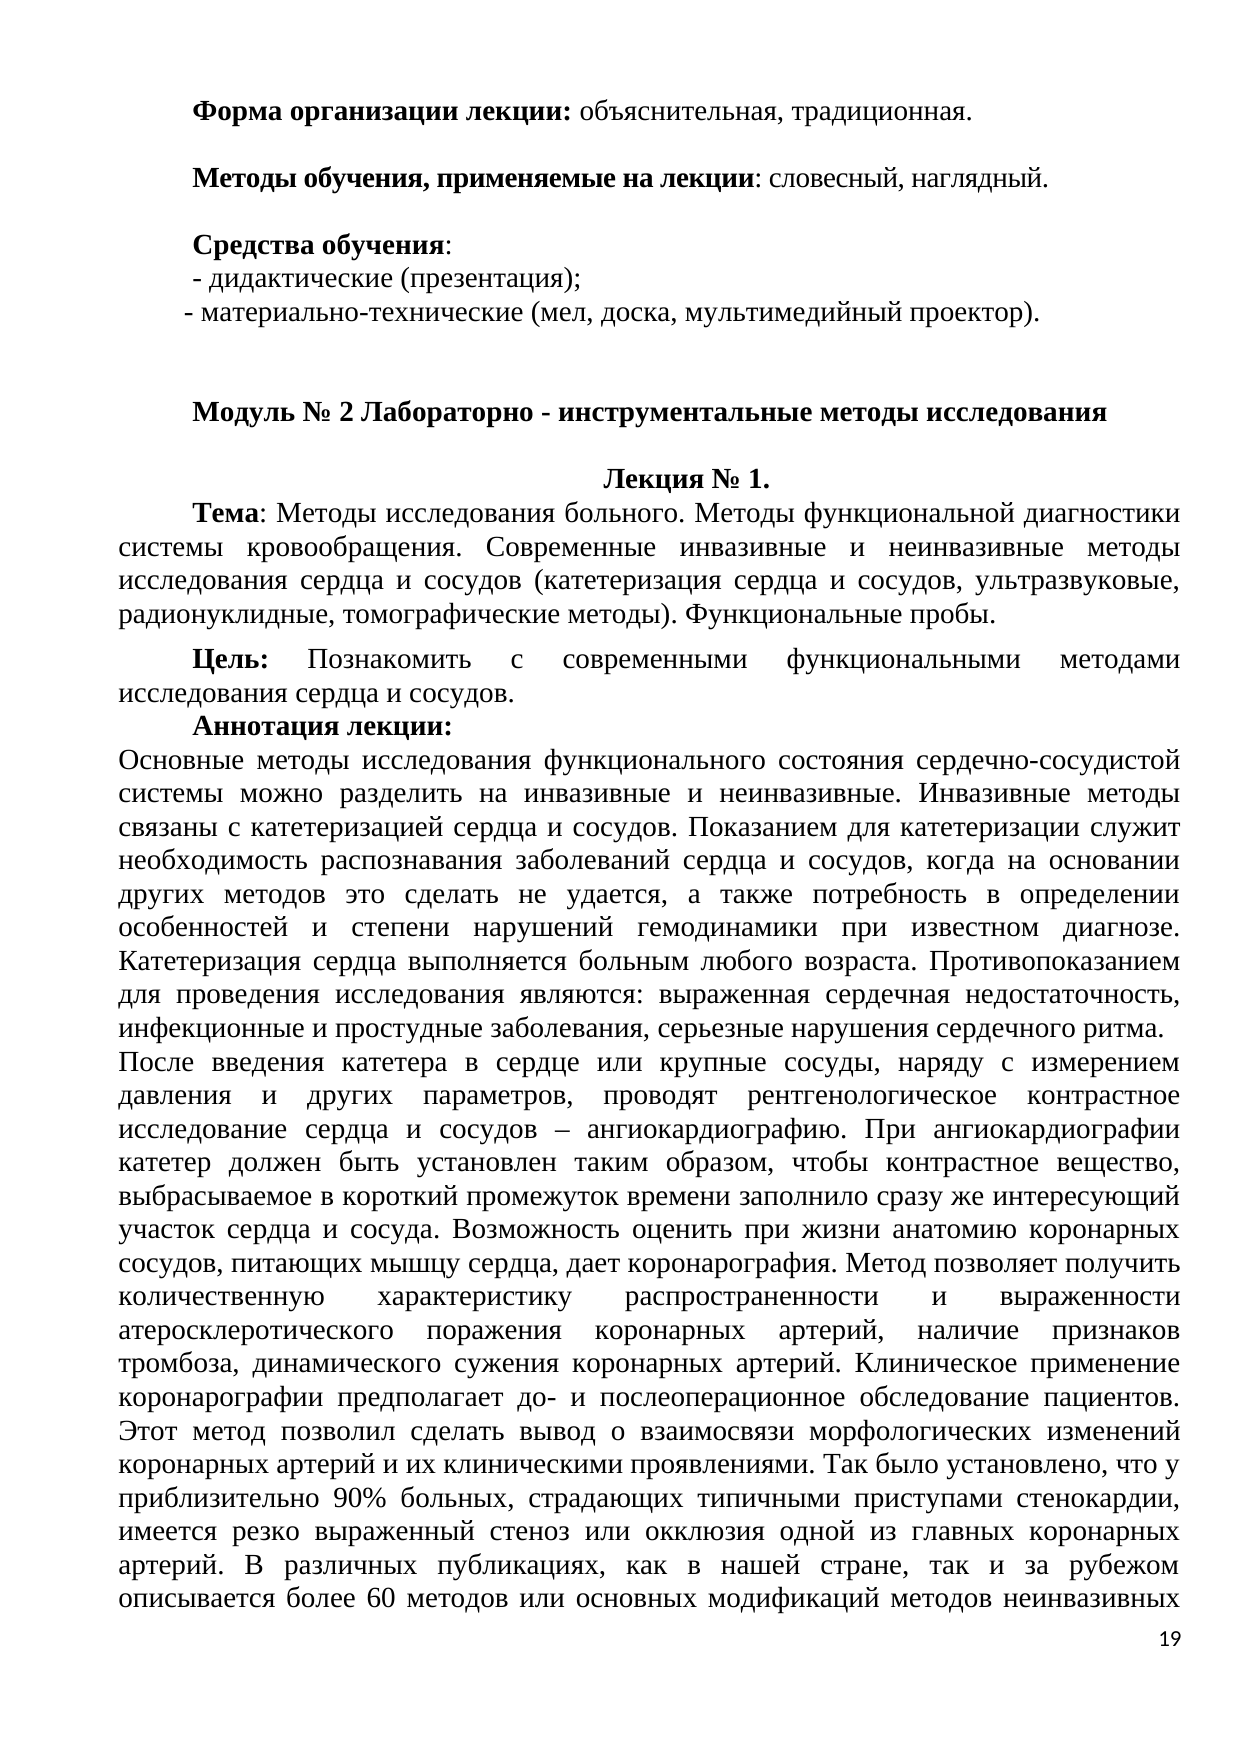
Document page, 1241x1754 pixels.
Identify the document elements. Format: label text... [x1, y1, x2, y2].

text Основные методы исследования функционального состояния сердечно-сосудистой системы можно разделить на инвазивные и неинвазивные. Инвазивные методы связаны с катетеризацией сердца и сосудов. Показанием для катетеризации служит необходимость распознавания заболеваний сердца и сосудов, когда на основании других методов это сделать не удается, а также потребность в определении особенностей и степени нарушений гемодинамики при известном диагнозе. Катетеризация сердца выполняется больным любого возраста. Противопоказанием для проведения исследования являются: выраженная сердечная недостаточность, инфекционные и простудные заболевания, серьезные нарушения сердечного ритма. [118, 742, 1181, 1044]
text Аннотация лекции: [118, 708, 1181, 742]
text Модуль № 2 Лабораторно - инструментальные методы исследования [118, 394, 1181, 428]
text Форма организации лекции: объяснительная, традиционная. [118, 93, 1181, 126]
text Методы обучения, применяемые на лекции: словесный, наглядный. [118, 160, 1181, 193]
text Средства обучения: [118, 227, 1181, 260]
text - материально-технические (мел, доска, мультимедийный проектор). [118, 294, 1181, 327]
text Тема: Методы исследования больного. Методы функциональной диагностики системы кровообращения. Современные инвазивные и неинвазивные методы исследования сердца и сосудов (катетеризация сердца и сосудов, ультразвуковые, радионуклидные, томографические методы). Функциональные пробы. [118, 495, 1181, 629]
text Лекция № 1. [118, 462, 1181, 495]
text Цель: Познакомить с современными функциональными методами исследования сердца и соcудов. [118, 641, 1181, 708]
text - дидактические (презентация); [118, 260, 1181, 294]
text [118, 1044, 1181, 1614]
